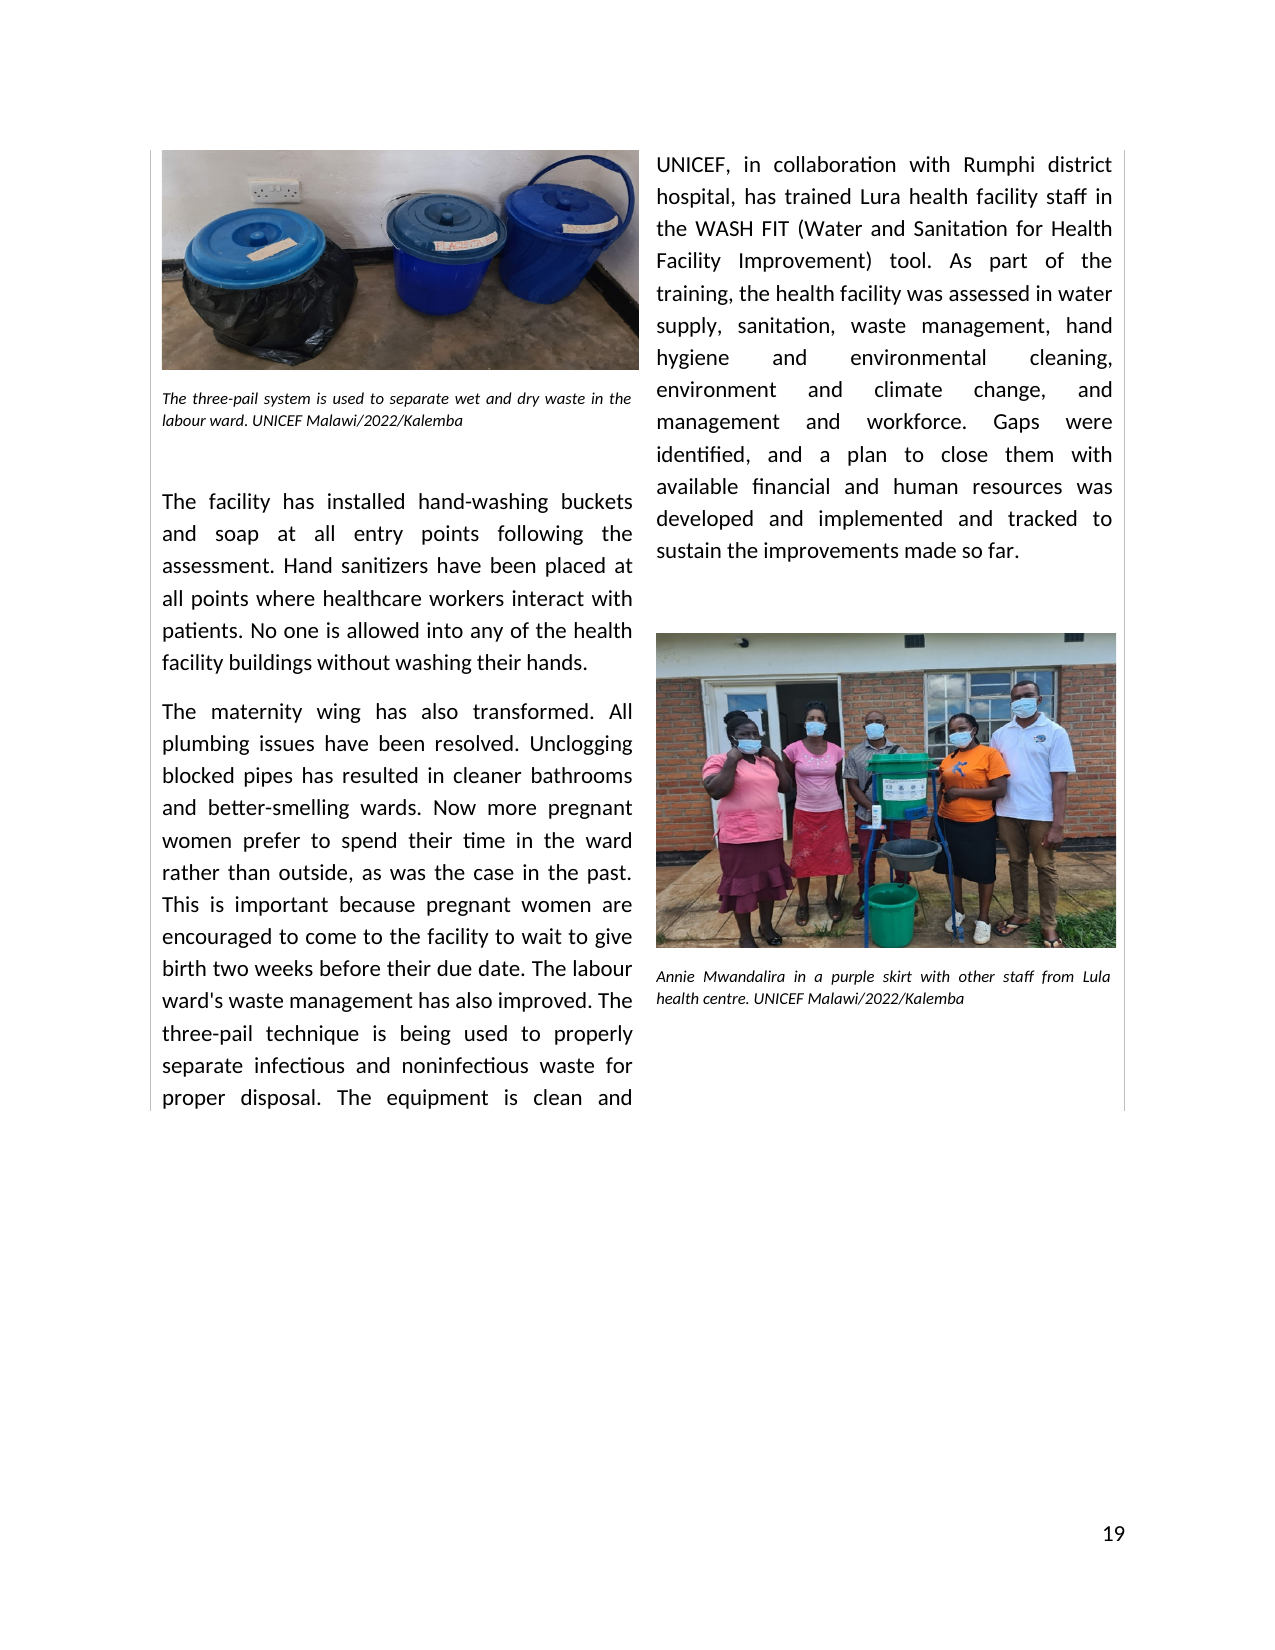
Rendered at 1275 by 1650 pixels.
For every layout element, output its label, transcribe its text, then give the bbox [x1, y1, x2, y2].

table_cell UNICEF, in collaboration with Rumphi district hospital, has trained Lura health facility staff in the WASH FIT (Water and Sanitation for Health Facility Improvement) tool. As part of the training, the health facility was assessed in water supply, sanitation, waste management, hand hygiene and environmental cleaning, environment and climate change, and management and workforce. Gaps were identified, and a plan to close them with available financial and human resources was developed and implemented and tracked to sustain the improvements made so far. Annie Mwandalira in a purple skirt with other staff from Lula health centre. UNICEF Malawi/2022/Kalemba [645, 150, 1124, 1111]
table_cell The three-pail system is used to separate wet and dry waste in the labour ward. UNICEF Malawi/2022/Kalemba The facility has installed hand-washing buckets and soap at all entry points following the assessment. Hand sanitizers have been placed at all points where healthcare workers interact with patients. No one is allowed into any of the health facility buildings without washing their hands. The maternity wing has also transformed. All plumbing issues have been resolved. Unclogging blocked pipes has resulted in cleaner bathrooms and better-smelling wards. Now more pregnant women prefer to spend their time in the ward rather than outside, as was the case in the past. This is important because pregnant women are encouraged to come to the facility to wait to give birth two weeks before their due date. The labour ward's waste management has also improved. The three-pail technique is being used to properly separate infectious and noninfectious waste for proper disposal. The equipment is clean and sterilized, and the floors and walls are spotless. [151, 150, 645, 1111]
picture [656, 633, 1117, 948]
picture [161, 150, 639, 370]
